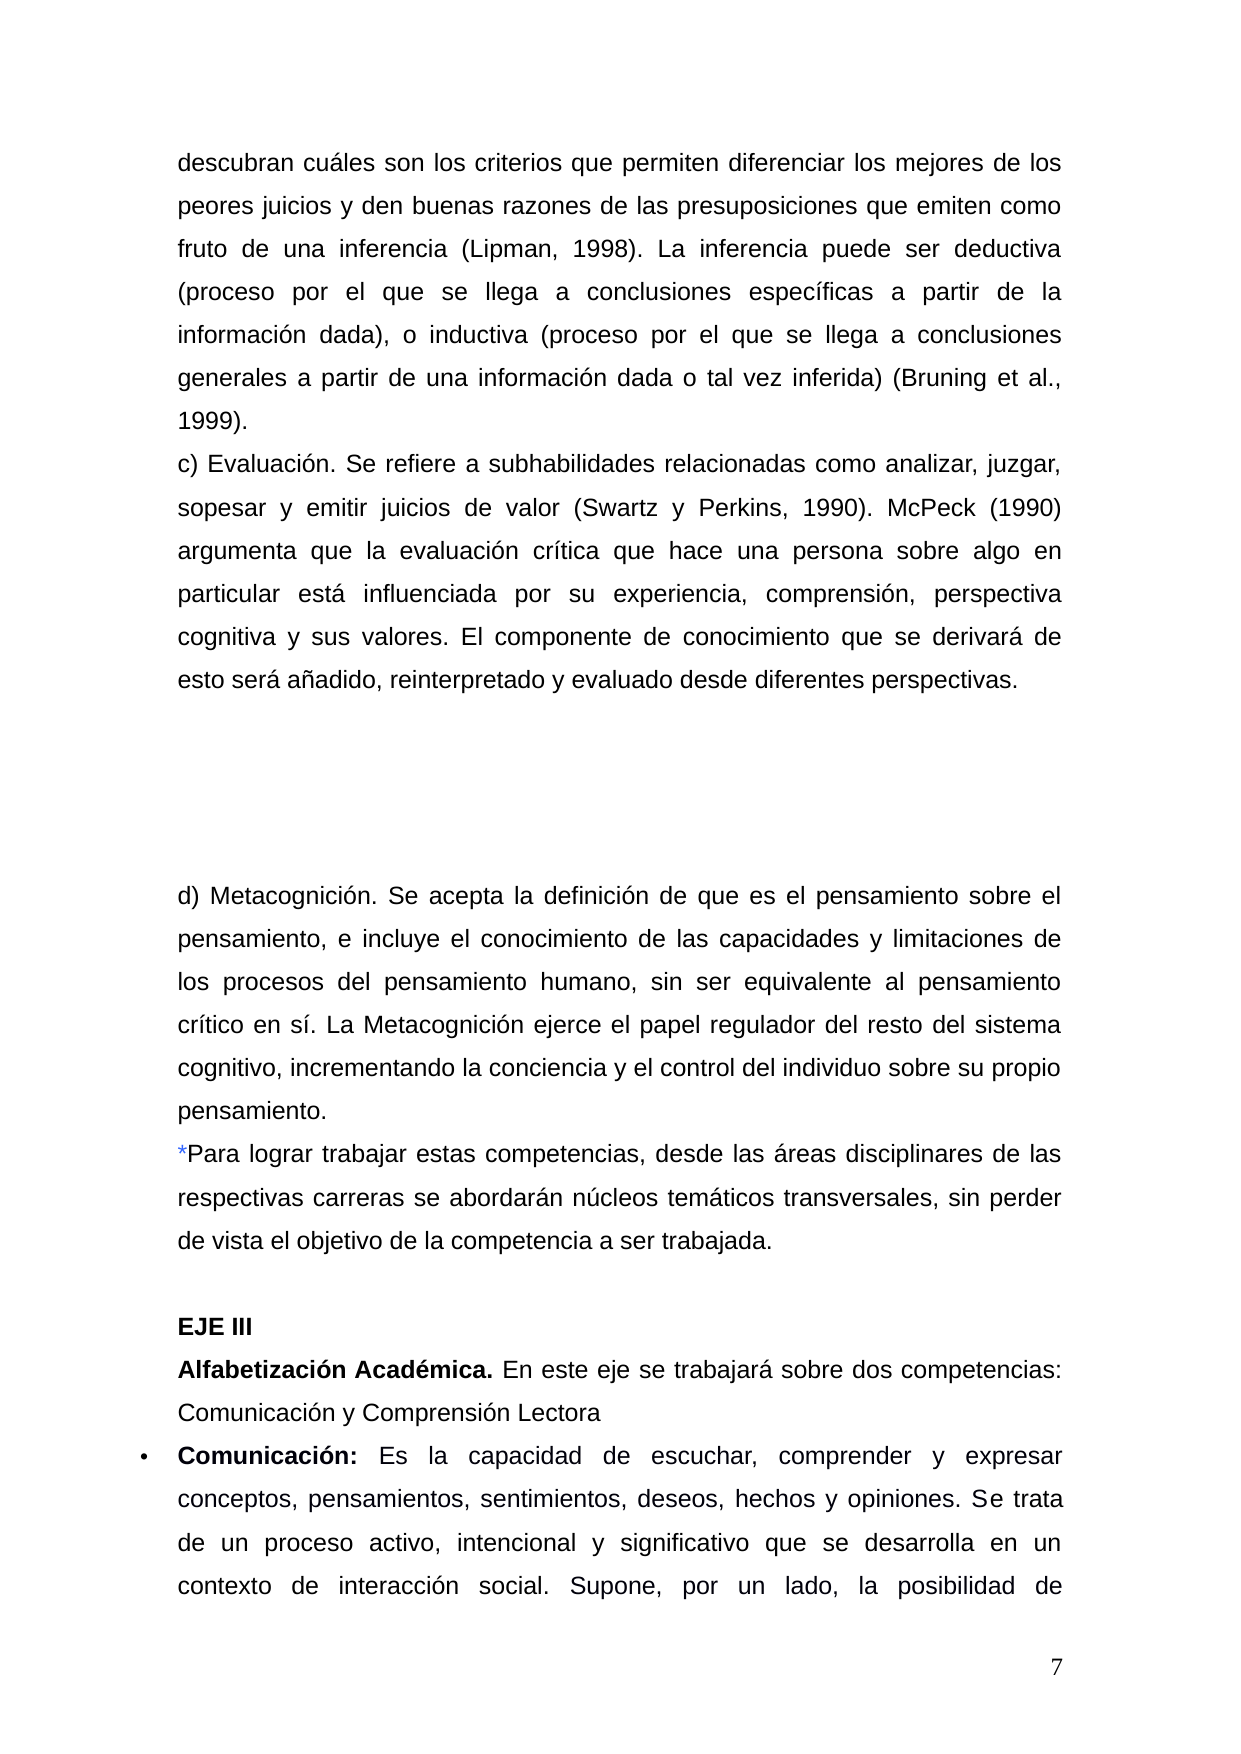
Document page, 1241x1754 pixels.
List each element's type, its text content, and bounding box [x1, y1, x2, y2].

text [177, 148, 1063, 435]
text d) Metacognición. Se acepta la definición de que es el pensamiento sobre el pensamiento, e incluye el conocimiento de las capacidades y limitaciones de los procesos del pensamiento humano, sin ser equivalente al pensamiento crítico en sí. La Metacognición ejerce el papel regulador del resto del sistema cognitivo, incrementando la conciencia y el control del individuo sobre su propio pensamiento. [177, 881, 1063, 1125]
text *Para lograr trabajar estas competencias, desde las áreas disciplinares de las respectivas carreras se abordarán núcleos temáticos transversales, sin perder de vista el objetivo de la competencia a ser trabajada. [177, 1139, 1063, 1254]
text c) Evaluación. Se refiere a subhabilidades relacionadas como analizar, juzgar, sopesar y emitir juicios de valor (Swartz y Perkins, 1990). McPeck (1990) argumenta que la evaluación crítica que hace una persona sobre algo en particular está influenciada por su experiencia, comprensión, perspectiva cognitiva y sus valores. El componente de conocimiento que se derivará de esto será añadido, reinterpretado y evaluado desde diferentes perspectivas. [177, 449, 1063, 694]
text Alfabetización Académica. En este eje se trabajará sobre dos competencias: Comunicación y Comprensión Lectora [177, 1355, 1063, 1427]
text EJE III [177, 1312, 1063, 1341]
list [140, 1441, 1063, 1599]
